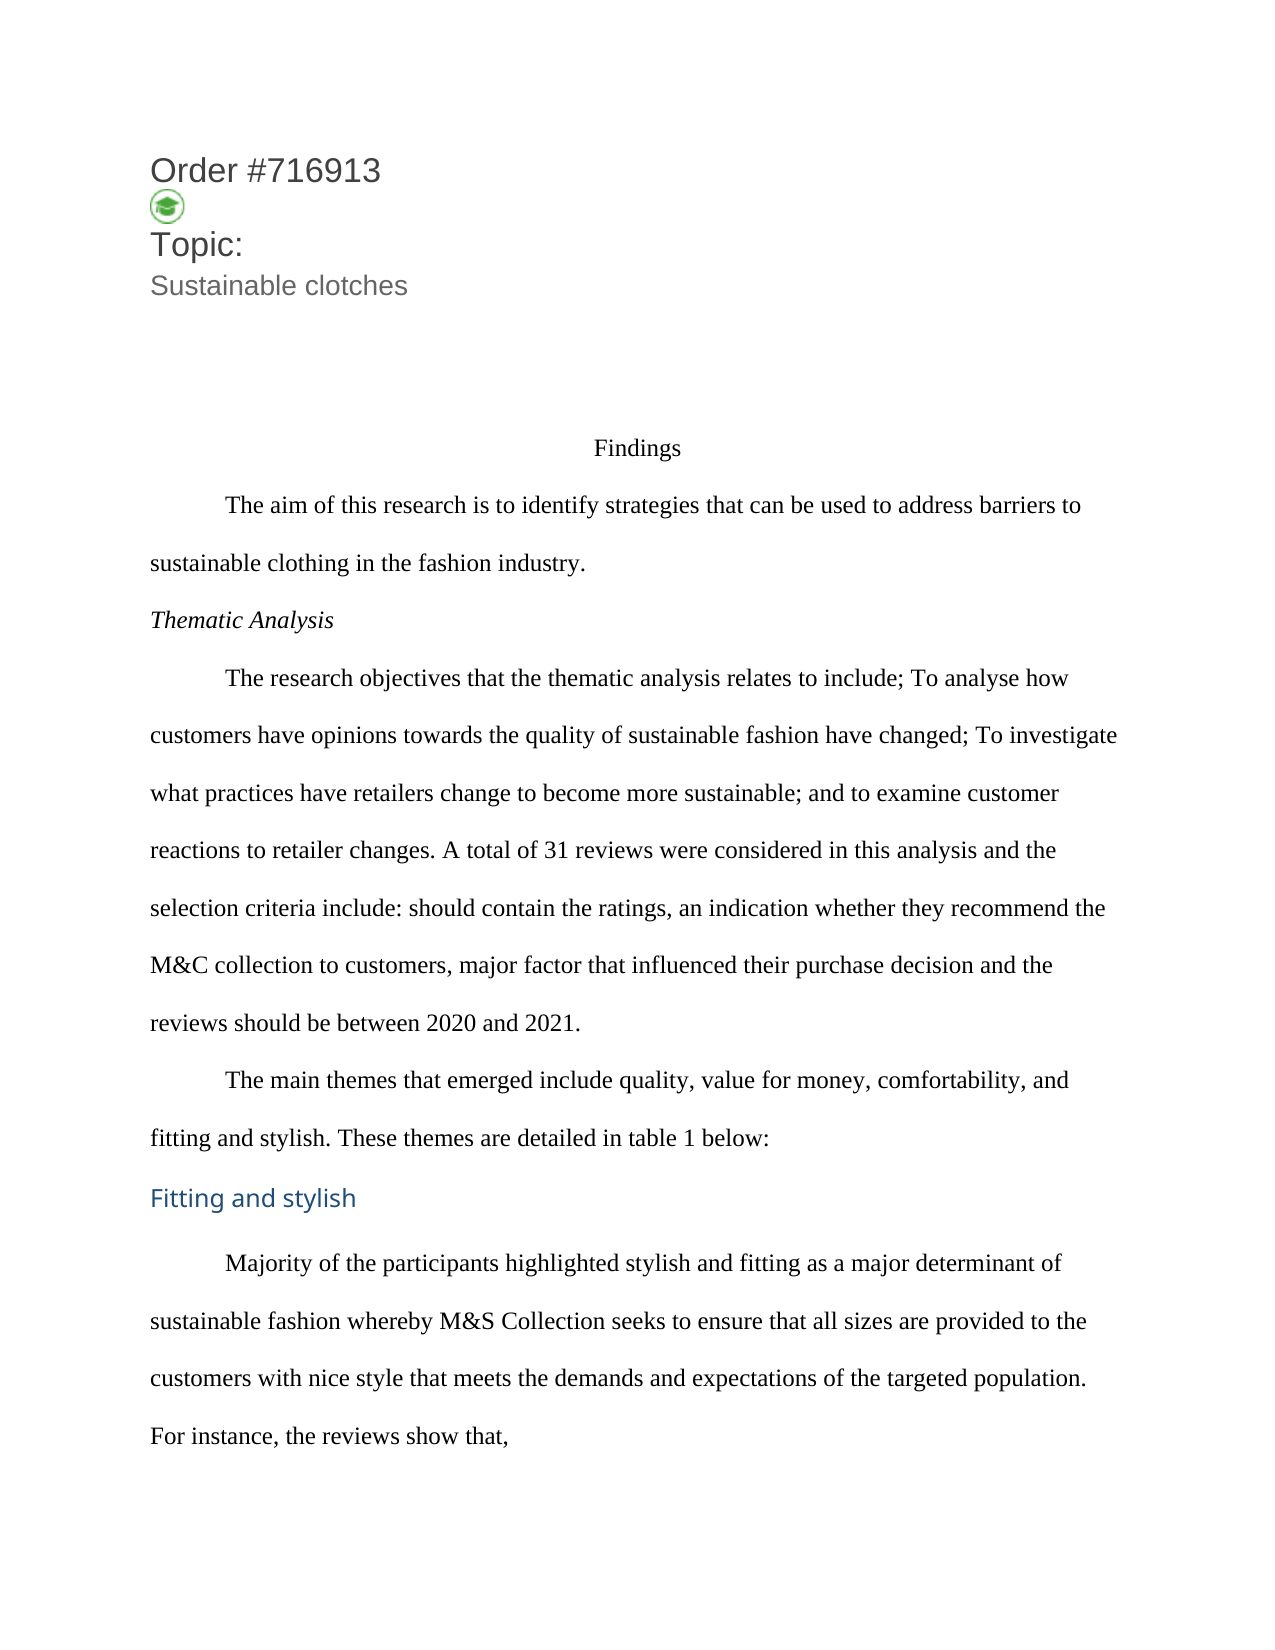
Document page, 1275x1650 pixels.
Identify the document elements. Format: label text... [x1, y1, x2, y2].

picture [150, 189, 185, 224]
subtitle Fitting and stylish [150, 1180, 1125, 1214]
text Sustainable clotches [150, 263, 1125, 301]
text The research objectives that the thematic analysis relates to include; To analyse how customers have opinions towards the quality of sustainable fashion have changed; To investigate what practices have retailers change to become more sustainable; and to examine customer reactions to retailer changes. A total of 31 reviews were considered in this analysis and the selection criteria include: should contain the ratings, an indication whether they recommend the M&C collection to customers, major factor that influenced their purchase decision and the reviews should be between 2020 and 2021. [150, 663, 1125, 1036]
subtitle Thematic Analysis [150, 605, 1125, 634]
text Majority of the participants highlighted stylish and fitting as a major determinant of sustainable fashion whereby M&S Collection seeks to ensure that all sizes are provided to the customers with nice style that meets the demands and expectations of the targeted population. For instance, the reviews show that, [150, 1248, 1125, 1449]
text The aim of this research is to identify strategies that can be used to address barriers to sustainable clothing in the fashion industry. [150, 490, 1125, 576]
text Topic: [150, 224, 1125, 263]
text Order #716913 [150, 150, 1125, 189]
text Findings [150, 433, 1125, 461]
text The main themes that emerged include quality, value for money, comfortability, and fitting and stylish. These themes are detailed in table 1 below: [150, 1065, 1125, 1151]
